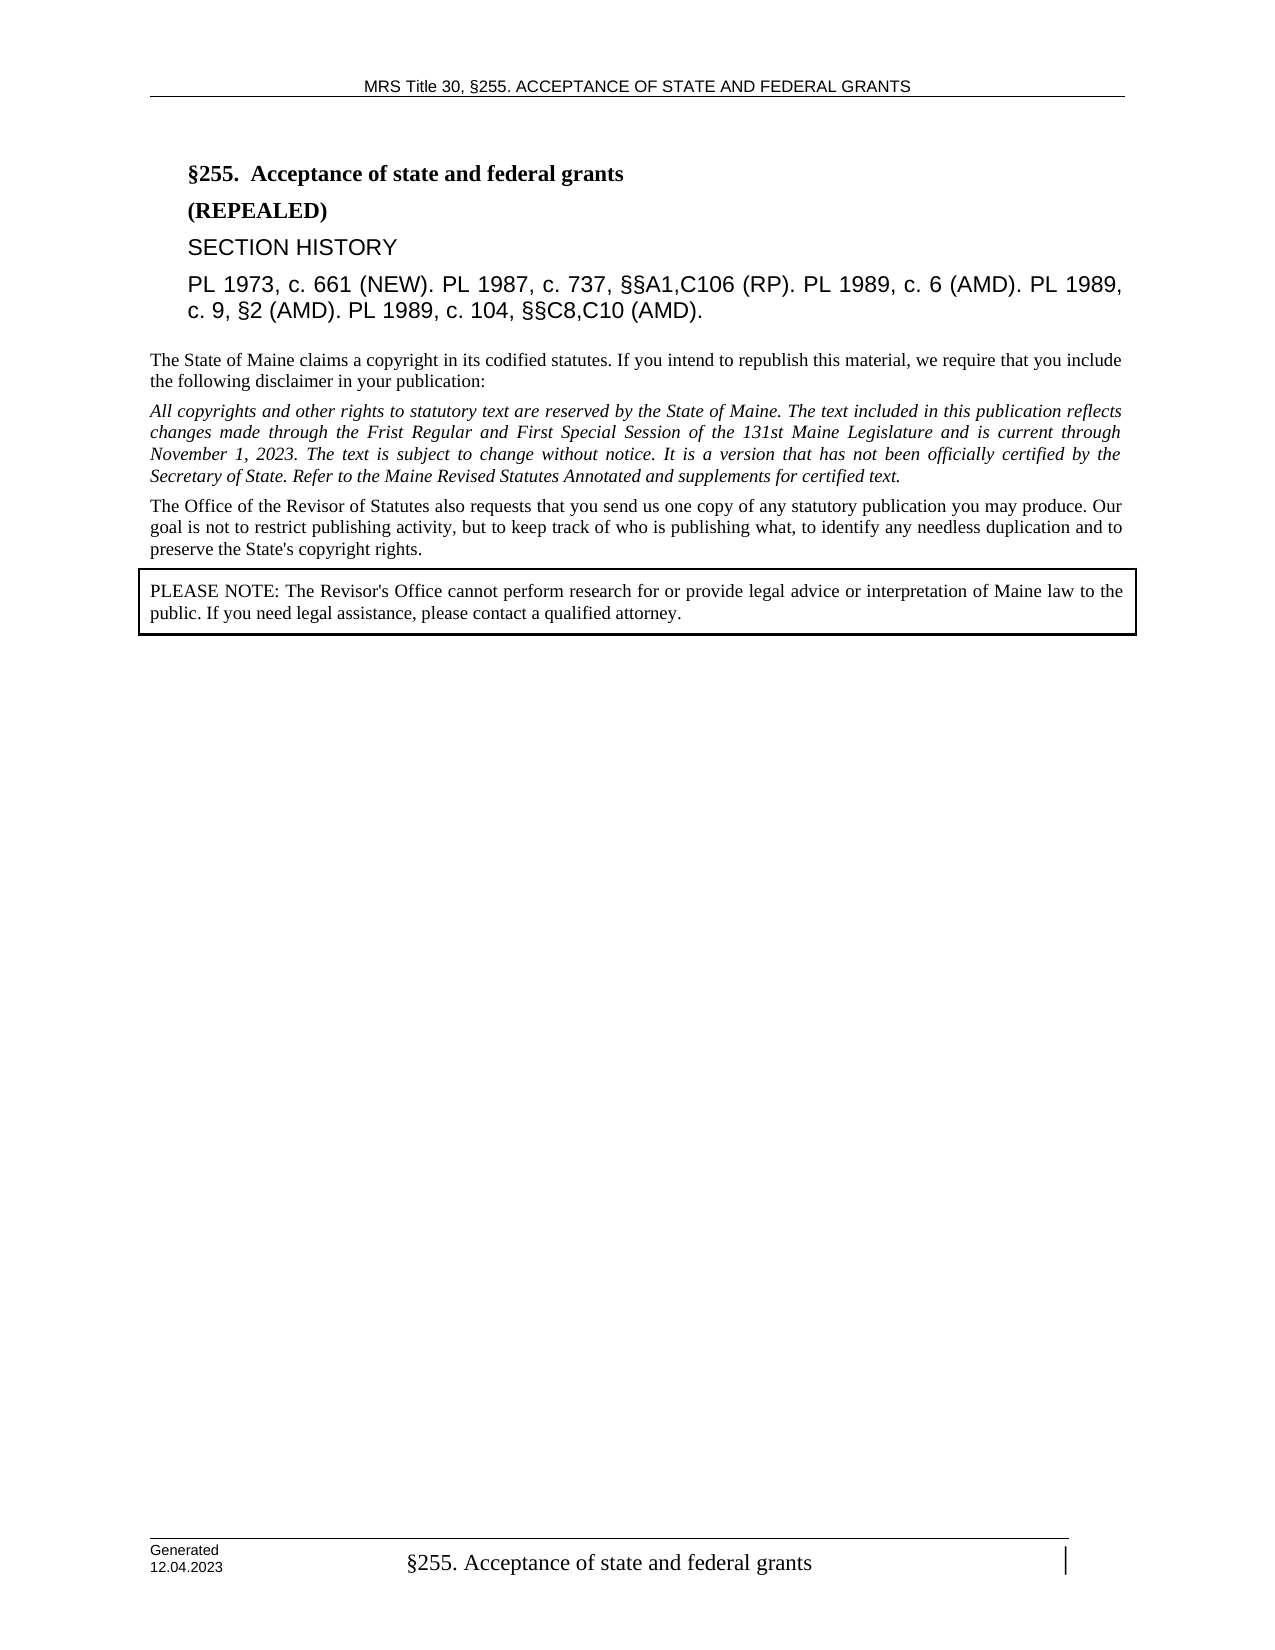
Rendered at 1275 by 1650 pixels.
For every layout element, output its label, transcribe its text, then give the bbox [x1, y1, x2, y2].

text The State of Maine claims a copyright in its codified statutes. If you intend to republish this material, we require that you include the following disclaimer in your publication: [150, 348, 1125, 392]
text SECTION HISTORY [187, 234, 1125, 260]
text §255. Acceptance of state and federal grants [187, 160, 1125, 187]
text The Office of the Revisor of Statutes also requests that you send us one copy of any statutory publication you may produce. Our goal is not to restrict publishing activity, but to keep track of who is publishing what, to identify any needless duplication and to preserve the State's copyright rights. [150, 494, 1125, 559]
text PL 1973, c. 661 (NEW). PL 1987, c. 737, §§A1,C106 (RP). PL 1989, c. 6 (AMD). PL 1989, c. 9, §2 (AMD). PL 1989, c. 104, §§C8,C10 (AMD). [187, 271, 1125, 323]
text (REPEALED) [187, 197, 1125, 223]
text All copyrights and other rights to statutory text are reserved by the State of Maine. The text included in this publication reflects changes made through the Frist Regular and First Special Session of the 131st Maine Legislature and is current through November 1, 2023 . The text is subject to change without notice. It is a version that has not been officially certified by the Secretary of State. Refer to the Maine Revised Statutes Annotated and supplements for certified text. [150, 400, 1125, 486]
text PLEASE NOTE: The Revisor's Office cannot perform research for or provide legal advice or interpretation of Maine law to the public. If you need legal assistance, please contact a qualified attorney. [140, 570, 1135, 633]
